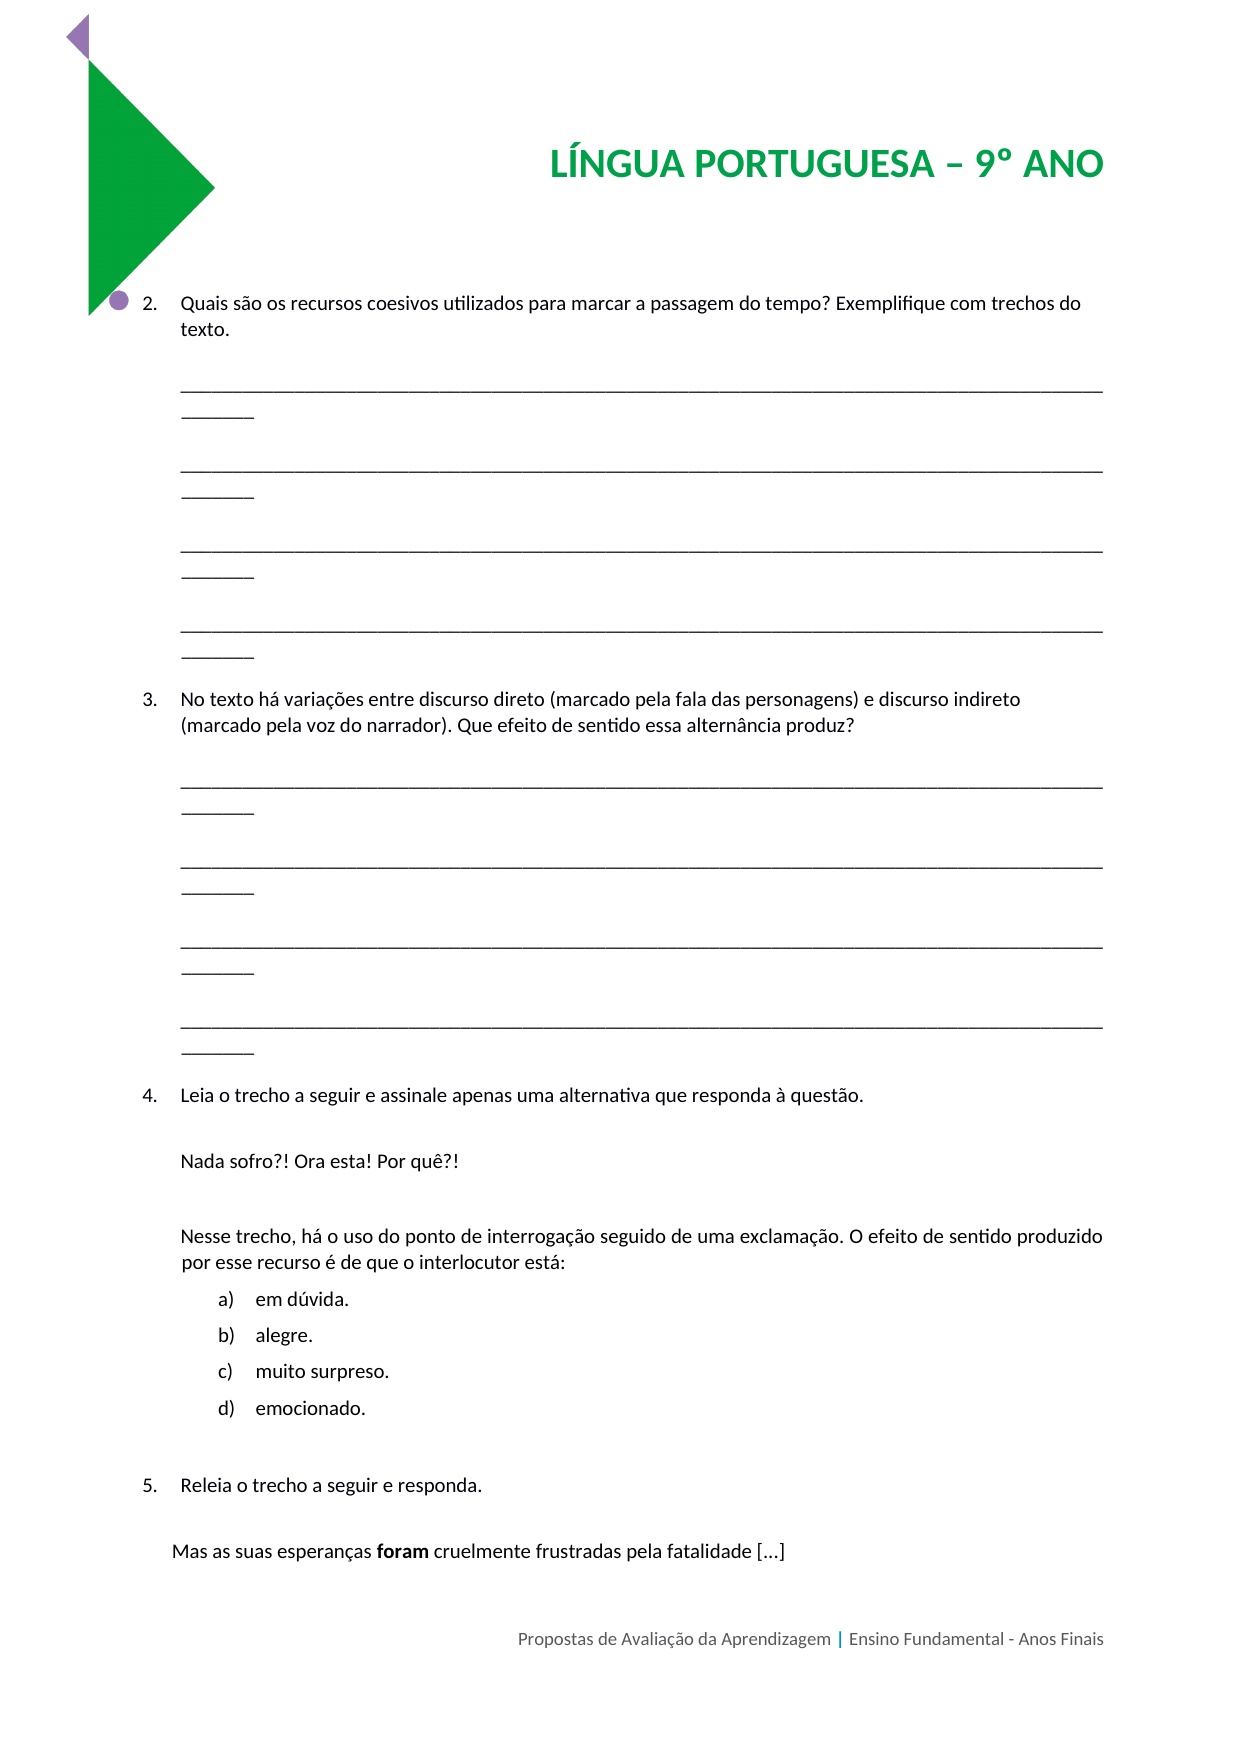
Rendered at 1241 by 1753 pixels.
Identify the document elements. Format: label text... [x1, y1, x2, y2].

list No texto há variações entre discurso direto (marcado pela fala das personagens) e discurso indireto (marcado pela voz do narrador). Que efeito de sentido essa alternância produz? [142, 686, 1106, 737]
text Nesse trecho, há o uso do ponto de interrogação seguido de uma exclamação. O efeito de sentido produzido por esse recurso é de que o interlocutor está: [180, 1223, 1105, 1275]
text ________________________________________________________________________________________________ [180, 846, 1105, 897]
text ________________________________________________________________________________________________ [180, 530, 1105, 581]
text Nada sofro?! Ora esta! Por quê?! [180, 1148, 1105, 1173]
text ________________________________________________________________________________________________ [180, 766, 1105, 817]
picture [66, 14, 215, 316]
list em dúvida. [218, 1286, 1105, 1311]
text ________________________________________________________________________________________________ [180, 450, 1105, 501]
list Quais são os recursos coesivos utilizados para marcar a passagem do tempo? Exemplifique com trechos do texto. [142, 290, 1106, 341]
list alegre. [218, 1322, 1105, 1347]
text ________________________________________________________________________________________________ [180, 370, 1105, 421]
list muito surpreso. [218, 1358, 1105, 1384]
text ________________________________________________________________________________________________ [180, 1006, 1105, 1057]
list Releia o trecho a seguir e responda. [142, 1472, 1106, 1498]
text ________________________________________________________________________________________________ [180, 611, 1105, 662]
text Mas as suas esperanças foram cruelmente frustradas pela fatalidade [...] [172, 1538, 1105, 1564]
text ________________________________________________________________________________________________ [180, 926, 1105, 977]
list emocionado. [218, 1395, 1105, 1420]
list Leia o trecho a seguir e assinale apenas uma alternativa que responda à questão. [142, 1082, 1106, 1107]
